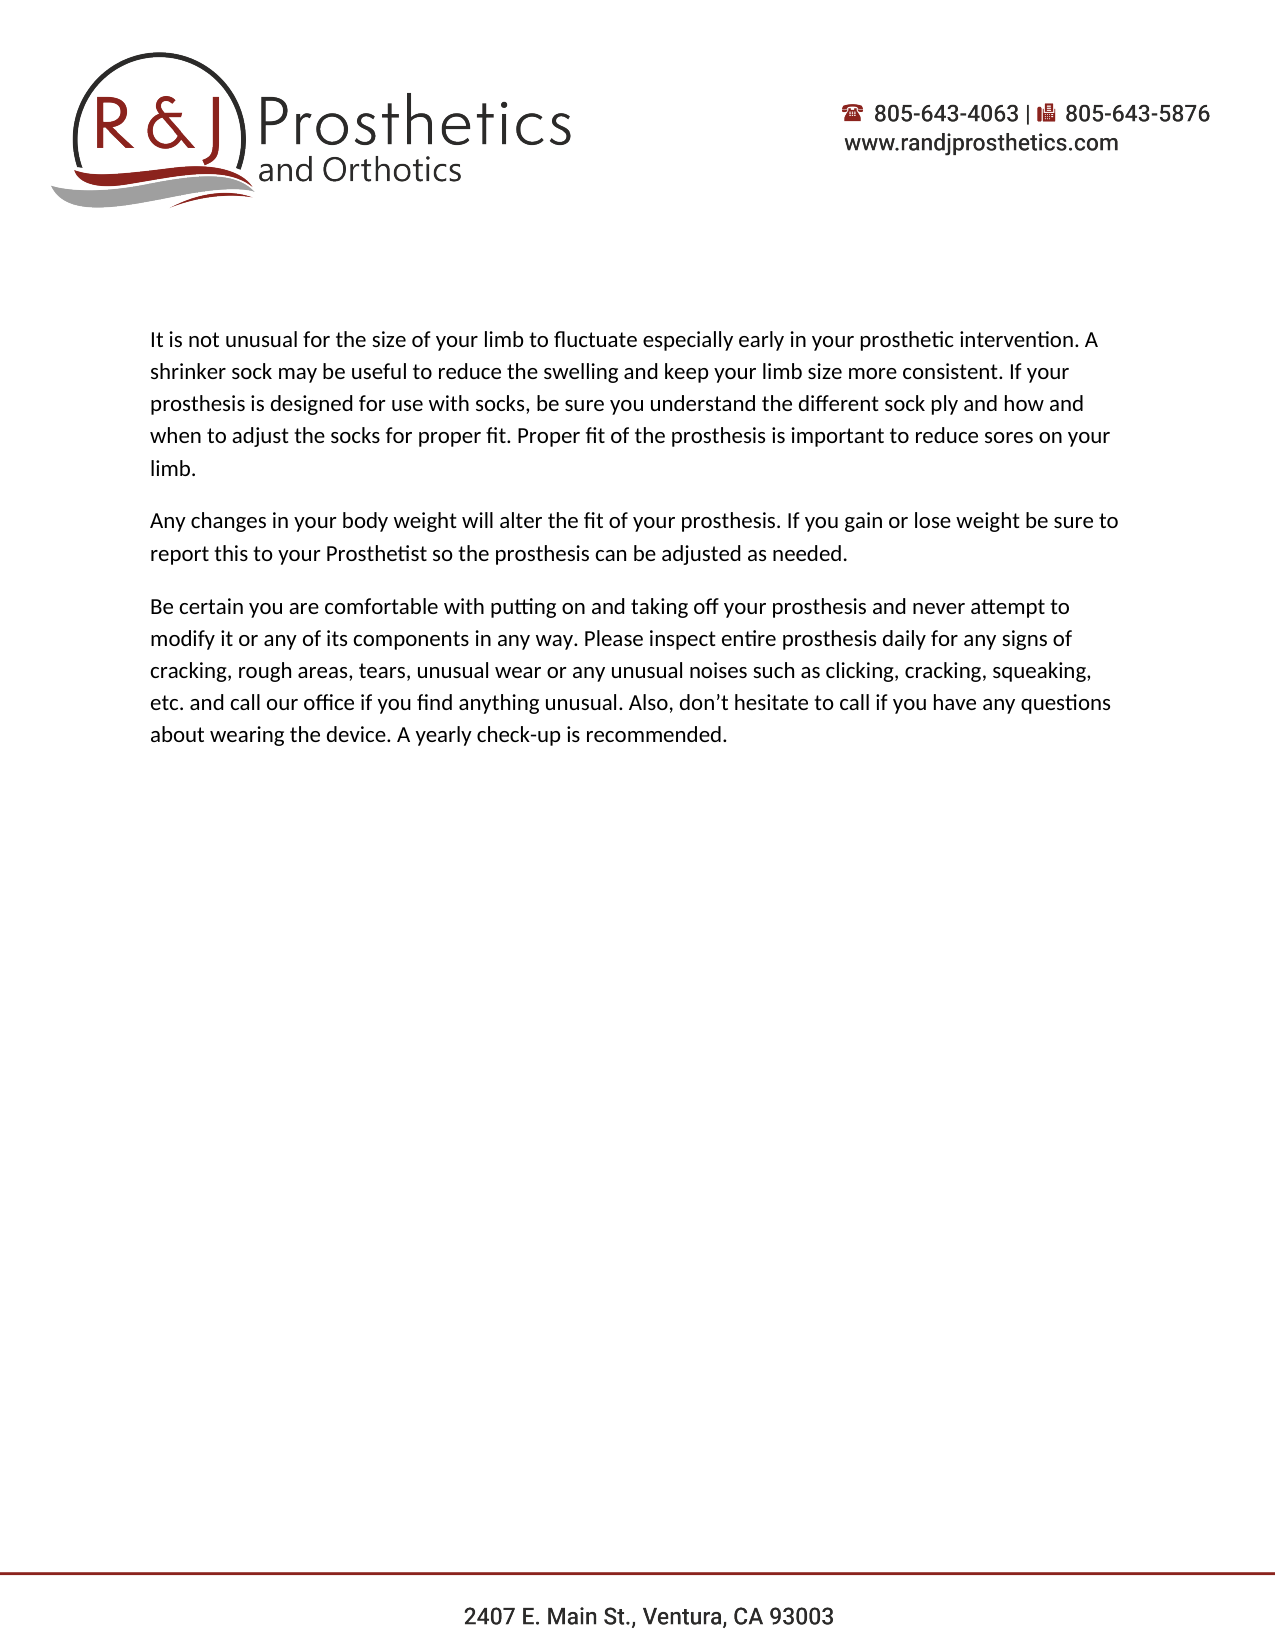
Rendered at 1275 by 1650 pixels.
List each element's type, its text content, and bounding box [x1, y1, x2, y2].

text Any changes in your body weight will alter the fit of your prosthesis. If you gain or lose weight be sure to report this to your Prosthetist so the prosthesis can be adjusted as needed. [150, 507, 1125, 567]
picture [0, 1561, 1275, 1650]
picture [0, 0, 1275, 264]
text Be certain you are comfortable with putting on and taking off your prosthesis and never attempt to modify it or any of its components in any way. Please inspect entire prosthesis daily for any signs of cracking, rough areas, tears, unusual wear or any unusual noises such as clicking, cracking, squeaking, etc. and call our office if you find anything unusual. Also, don’t hesitate to call if you have any questions about wearing the device. A yearly check-up is recommended. [150, 592, 1125, 749]
text It is not unusual for the size of your limb to fluctuate especially early in your prosthetic intervention. A shrinker sock may be useful to reduce the swelling and keep your limb size more consistent. If your prosthesis is designed for use with socks, be sure you understand the different sock ply and how and when to adjust the socks for proper fit. Proper fit of the prosthesis is important to reduce sores on your limb. [150, 325, 1125, 482]
